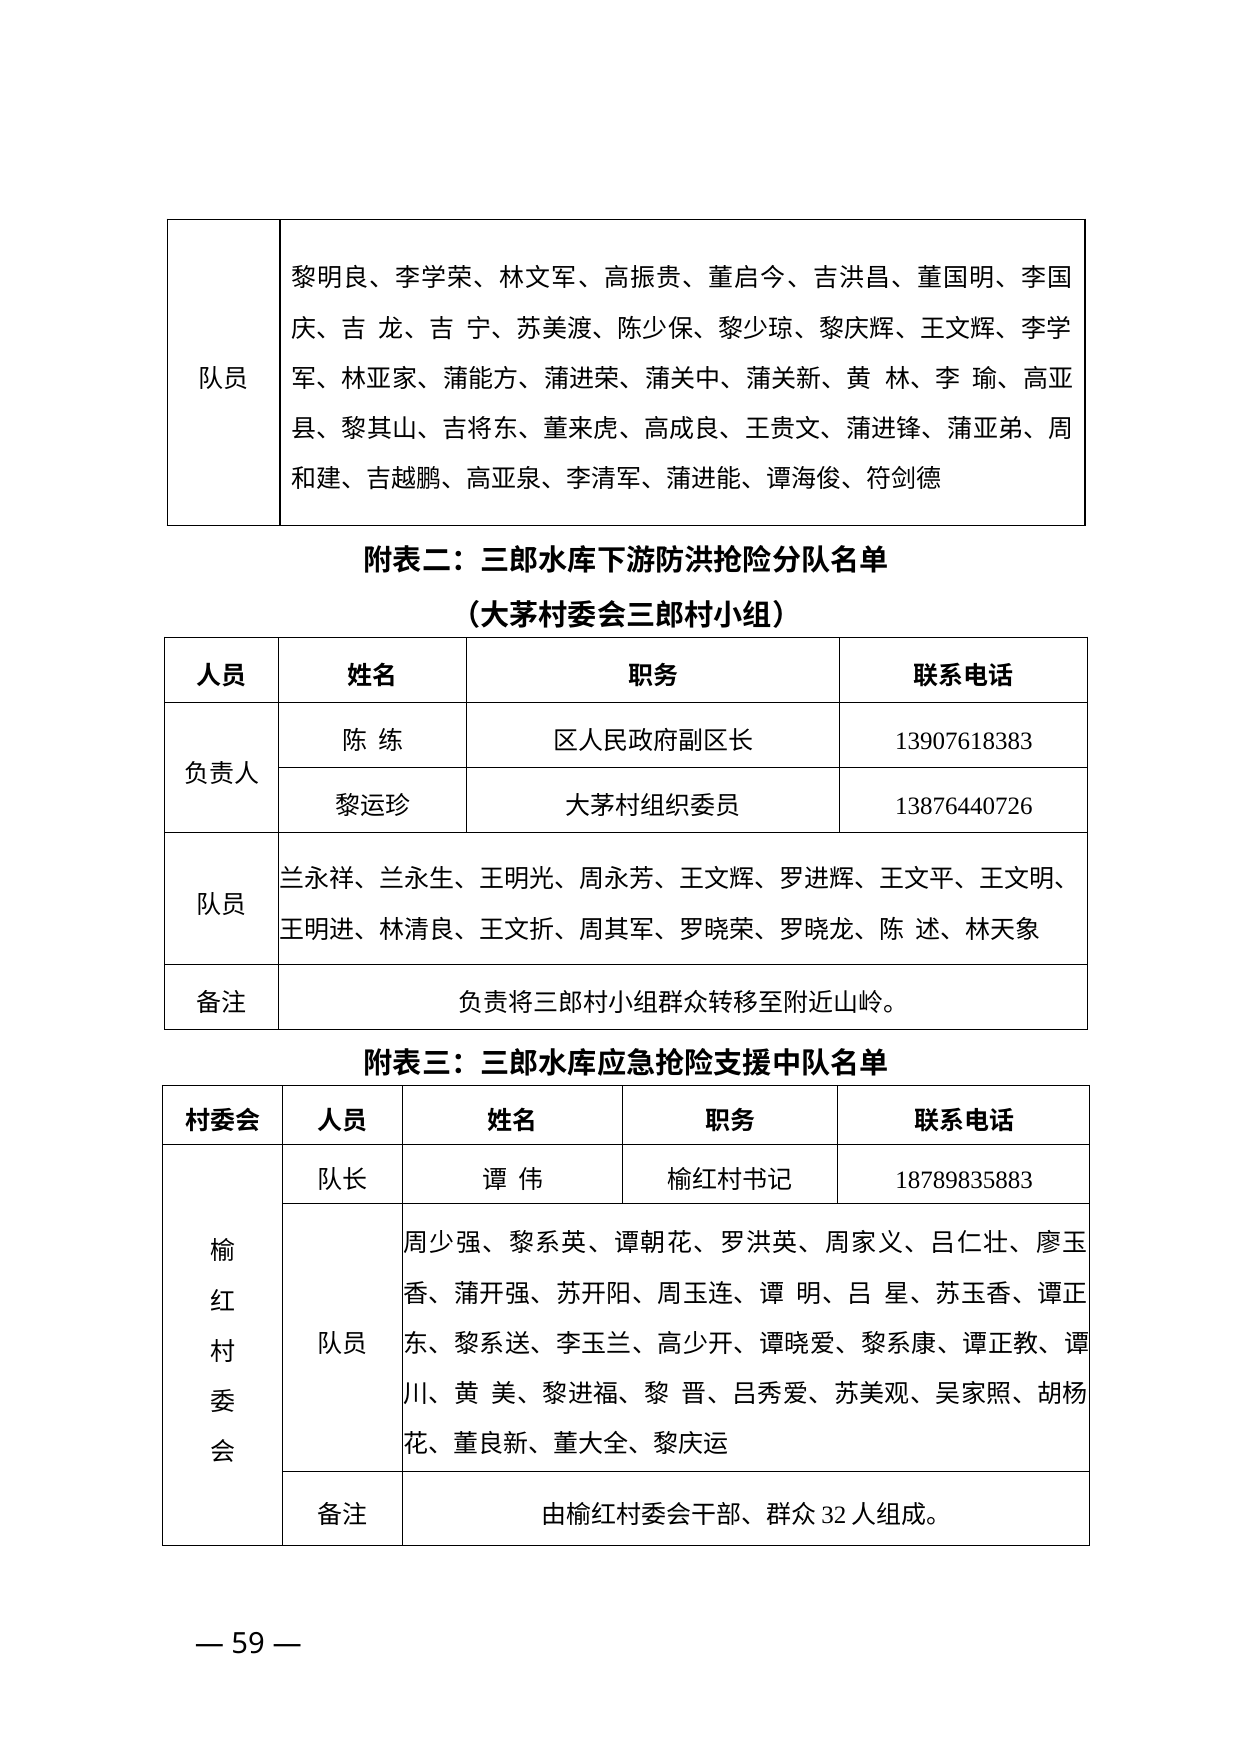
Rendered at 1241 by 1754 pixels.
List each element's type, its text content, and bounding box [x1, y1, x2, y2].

table_header 人员 [283, 1086, 402, 1144]
table_cell 周少强、黎系英、谭朝花、罗洪英、周家义、吕仁壮、廖玉香、蒲开强、苏开阳、周玉连、谭 明、吕 星、苏玉香、谭正东、黎系送、李玉兰、高少开、谭晓爱、黎系康、谭正教、谭 川、黄 美、黎进福、黎 晋、吕秀爱、苏美观、吴家照、胡杨花、董良新、董大全、黎庆运 [403, 1204, 1089, 1471]
table_cell 谭 伟 [403, 1145, 622, 1203]
table_cell 由榆红村委会干部、群众32人组成。 [403, 1472, 1089, 1545]
table_cell 队长 [283, 1145, 402, 1203]
table_header 姓名 [279, 638, 466, 702]
subtitle 附表二：三郎水库下游防洪抢险分队名单 [165, 526, 1087, 581]
table_cell 队员 [168, 220, 279, 525]
table_cell 13907618383 [840, 703, 1087, 767]
table_cell 兰永祥、兰永生、王明光、周永芳、王文辉、罗进辉、王文平、王文明、 王明进、林清良、王文折、周其军、罗晓荣、罗晓龙、陈 述、林天象 [279, 833, 1087, 963]
table_cell 备注 [283, 1472, 402, 1545]
table_cell 黎运珍 [279, 768, 466, 832]
table_cell 陈 练 [279, 703, 466, 767]
subtitle 附表三：三郎水库应急抢险支援中队名单 [165, 1030, 1087, 1085]
table_header 人员 [165, 638, 278, 702]
subtitle （大茅村委会三郎村小组） [165, 581, 1087, 637]
table_cell 榆红村书记 [623, 1145, 837, 1203]
table_cell 负责人 [165, 703, 278, 832]
table_cell 大茅村组织委员 [467, 768, 839, 832]
table_cell 备注 [165, 965, 278, 1028]
table_cell 队员 [165, 833, 278, 963]
table_cell 区人民政府副区长 [467, 703, 839, 767]
table_cell 榆 红 村 委 会 [163, 1145, 282, 1545]
table_header 村委会 [163, 1086, 282, 1144]
table_cell 13876440726 [840, 768, 1087, 832]
table_header 联系电话 [838, 1086, 1089, 1144]
table_cell 负责将三郎村小组群众转移至附近山岭。 [279, 965, 1087, 1028]
table_header 职务 [623, 1086, 837, 1144]
table_header 姓名 [403, 1086, 622, 1144]
table_cell 队员 [283, 1204, 402, 1471]
table_cell 黎明良、李学荣、林文军、高振贵、董启今、吉洪昌、董国明、李国庆、吉 龙、吉 宁、苏美渡、陈少保、黎少琼、黎庆辉、王文辉、李学军、林亚家、蒲能方、蒲进荣、蒲关中、蒲关新、黄 林、李 瑜、高亚县、黎其山、吉将东、董来虎、高成良、王贵文、蒲进锋、蒲亚弟、周和建、吉越鹏、高亚泉、李清军、蒲进能、谭海俊、符剑德 [281, 220, 1084, 525]
table_header 职务 [467, 638, 839, 702]
table_cell 18789835883 [838, 1145, 1089, 1203]
table_header 联系电话 [840, 638, 1087, 702]
